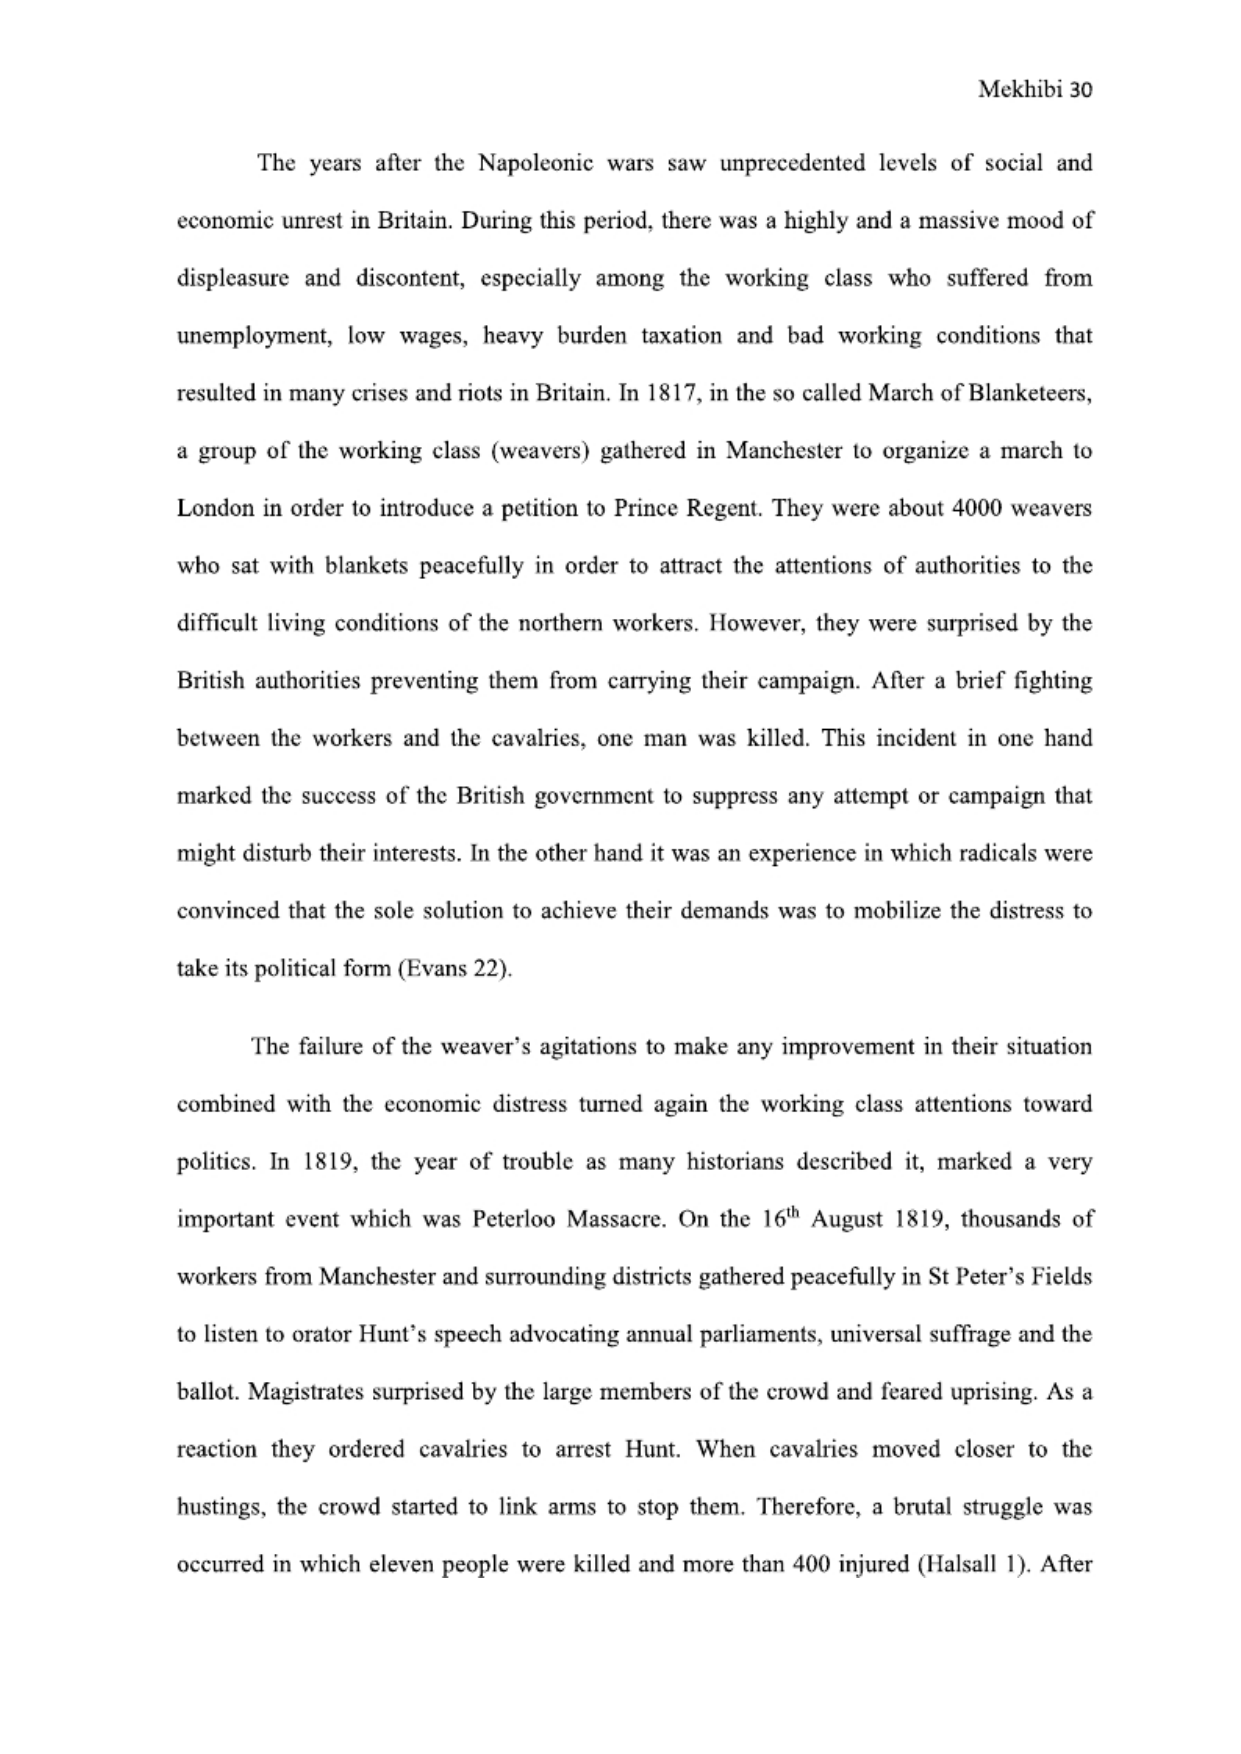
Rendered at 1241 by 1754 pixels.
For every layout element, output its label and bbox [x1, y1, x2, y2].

picture [175, 77, 1099, 1578]
